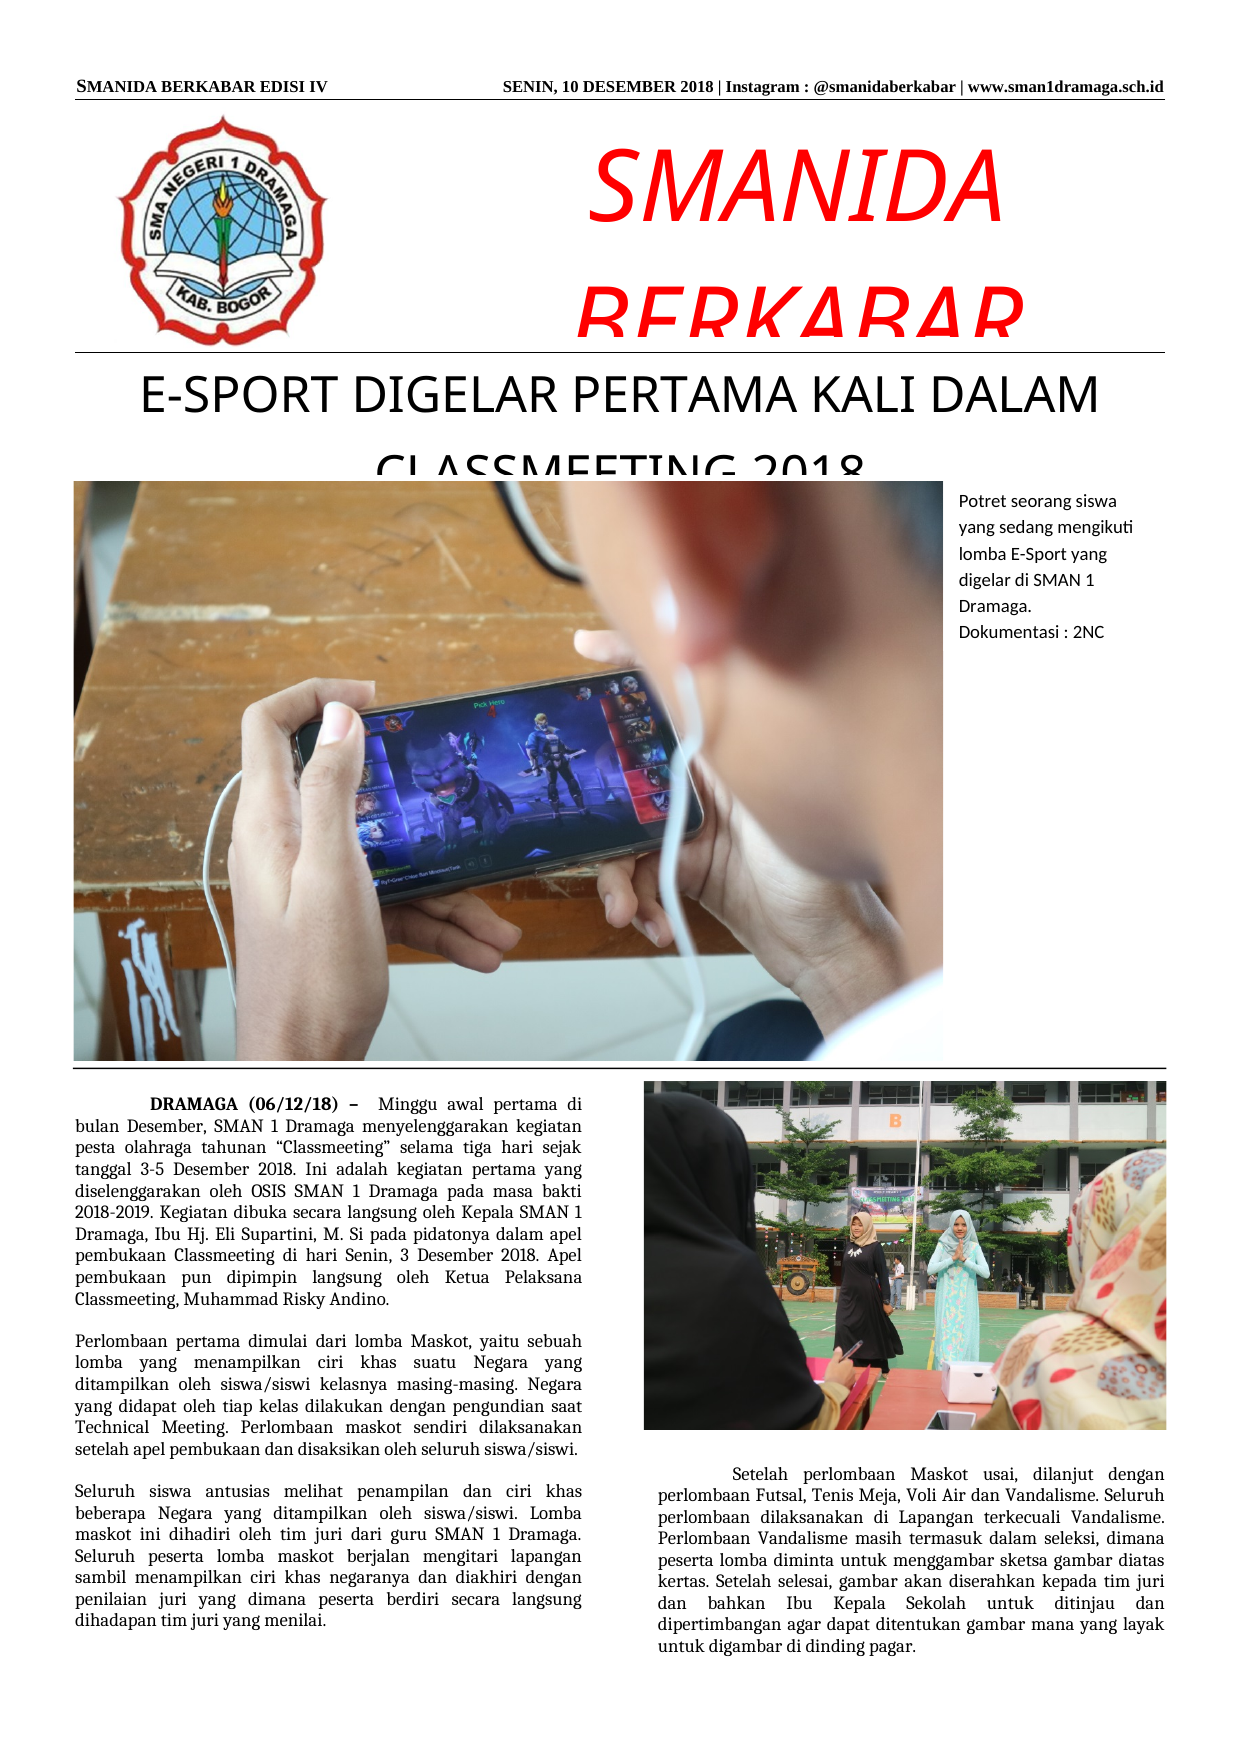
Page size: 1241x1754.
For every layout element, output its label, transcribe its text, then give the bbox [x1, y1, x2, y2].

text SMANIDA BERKABAR EDISI IV SENIN, 10 DESEMBER 2018 | Instagram : @smanidaberkabar | www.sman1dramaga.sch.id [75, 75, 1165, 99]
picture [97, 107, 349, 352]
text DRAMAGA (06/12/18) – Minggu awal pertama di bulan Desember, SMAN 1 Dramaga menyelenggarakan kegiatan pesta olahraga tahunan “Classmeeting” selama tiga hari sejak tanggal 3-5 Desember 2018. Ini adalah kegiatan pertama yang diselenggarakan oleh OSIS SMAN 1 Dramaga pada masa bakti 2018-2019. Kegiatan dibuka secara langsung oleh Kepala SMAN 1 Dramaga, Ibu Hj. Eli Supartini, M. Si pada pidatonya dalam apel pembukaan Classmeeting di hari Senin, 3 Desember 2018. Apel pembukaan pun dipimpin langsung oleh Ketua Pelaksana Classmeeting, Muhammad Risky Andino. [75, 1094, 583, 1309]
picture [73, 481, 944, 1061]
text Seluruh siswa antusias melihat penampilan dan ciri khas beberapa Negara yang ditampilkan oleh siswa/siswi. Lomba maskot ini dihadiri oleh tim juri dari guru SMAN 1 Dramaga. Seluruh peserta lomba maskot berjalan mengitari lapangan sambil menampilkan ciri khas negaranya dan diakhiri dengan penilaian juri yang dimana peserta berdiri secara langsung dihadapan tim juri yang menilai. [75, 1481, 583, 1632]
picture [643, 1081, 1167, 1430]
text Setelah perlombaan Maskot usai, dilanjut dengan perlombaan Futsal, Tenis Meja, Voli Air dan Vandalisme. Seluruh perlombaan dilaksanakan di Lapangan terkecuali Vandalisme. Perlombaan Vandalisme masih termasuk dalam seleksi, dimana peserta lomba diminta untuk menggambar sketsa gambar diatas kertas. Setelah selesai, gambar akan diserahkan kepada tim juri dan bahkan Ibu Kepala Sekolah untuk ditinjau dan dipertimbangan agar dapat ditentukan gambar mana yang layak untuk digambar di dinding pagar. [658, 1463, 1165, 1657]
text Perlombaan pertama dimulai dari lomba Maskot, yaitu sebuah lomba yang menampilkan ciri khas suatu Negara yang ditampilkan oleh siswa/siswi kelasnya masing-masing. Negara yang didapat oleh tiap kelas dilakukan dengan pengundian saat Technical Meeting. Perlombaan maskot sendiri dilaksanakan setelah apel pembukaan dan disaksikan oleh seluruh siswa/siswi. [75, 1330, 583, 1460]
